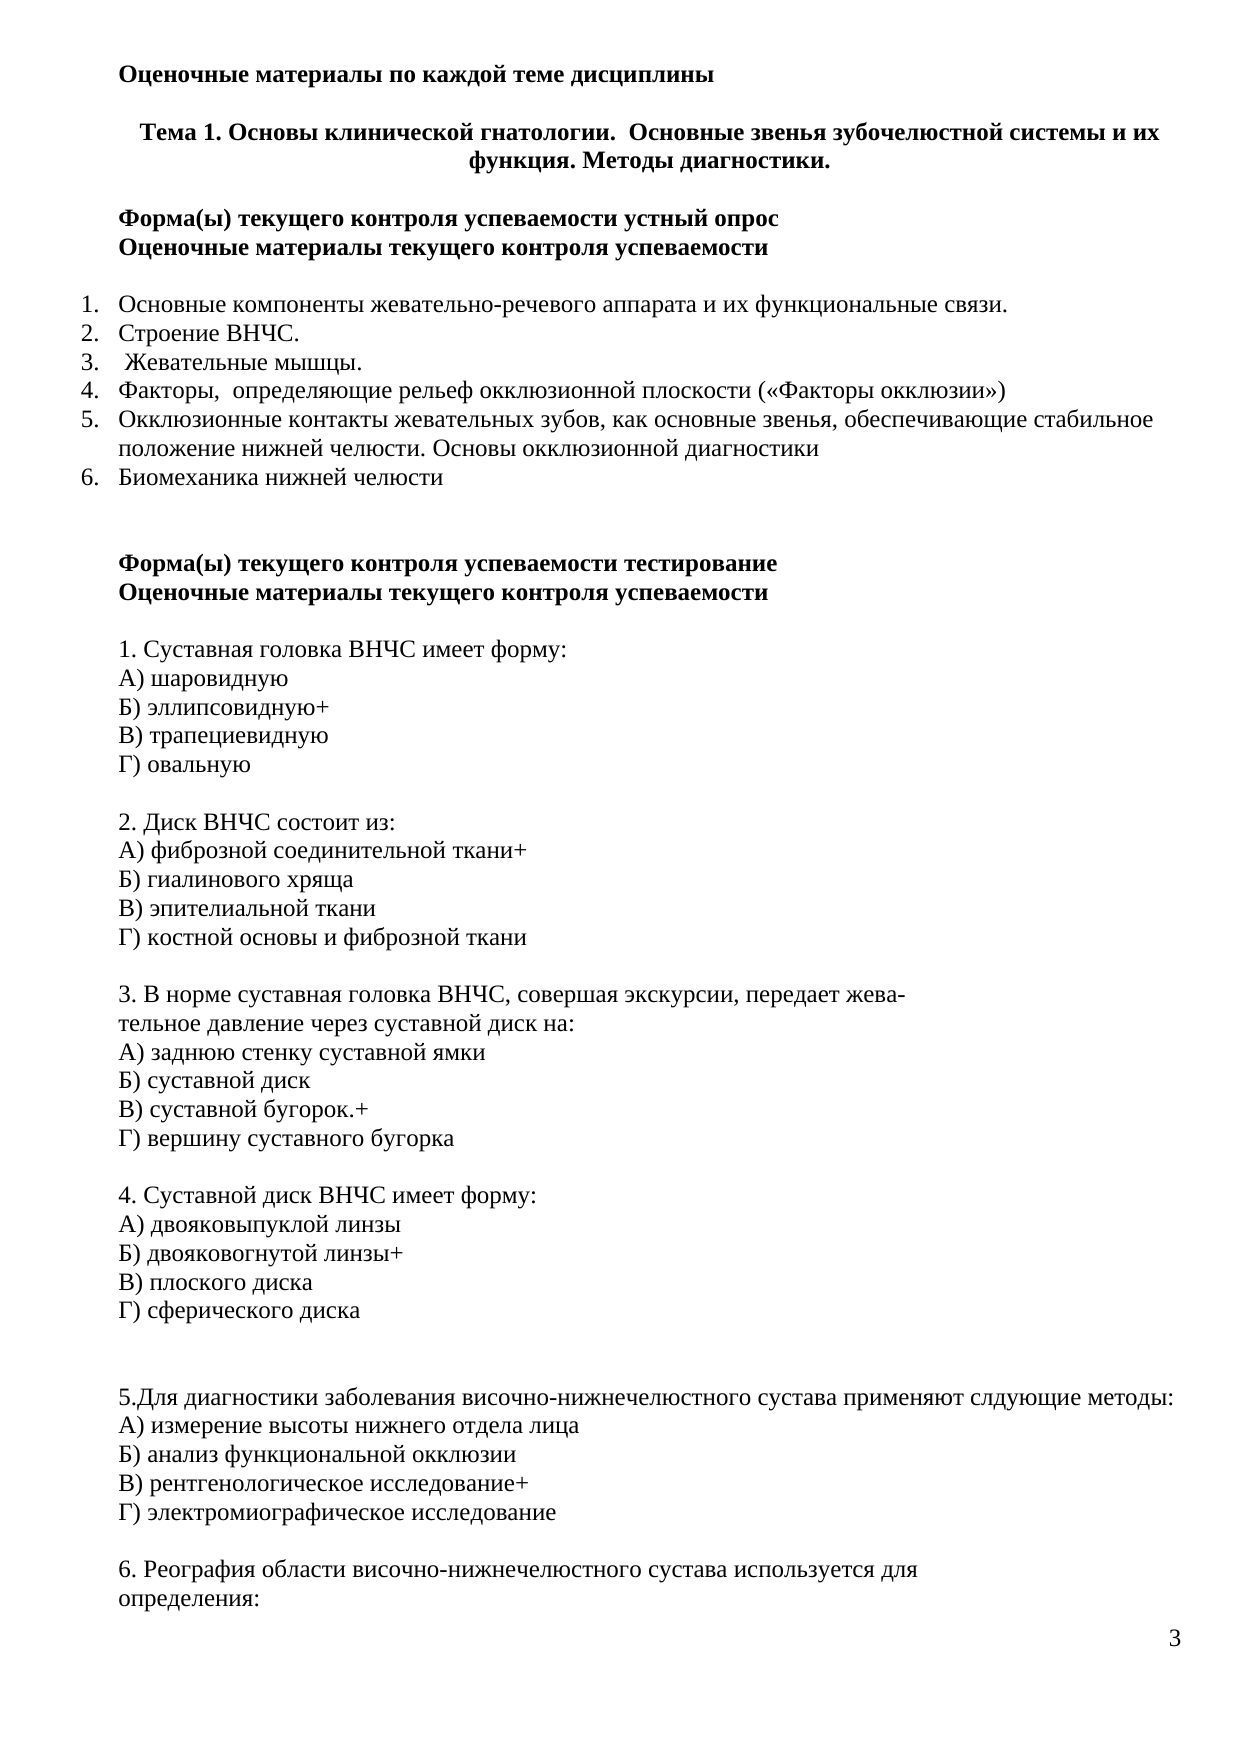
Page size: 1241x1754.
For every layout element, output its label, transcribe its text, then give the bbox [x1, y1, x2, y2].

text определения: [118, 1583, 1181, 1612]
text Г) вершину суставного бугорка [118, 1123, 1181, 1152]
text Форма(ы) текущего контроля успеваемости устный опрос [118, 203, 1181, 232]
text Оценочные материалы текущего контроля успеваемости [118, 577, 1181, 605]
text А) измерение высоты нижнего отдела лица [118, 1410, 1181, 1439]
text 6. Реография области височно-нижнечелюстного сустава используется для [118, 1554, 1181, 1583]
text Г) электромиографическое исследование [118, 1497, 1181, 1525]
text Г) костной основы и фиброзной ткани [118, 922, 1181, 950]
text Г) сферического диска [118, 1295, 1181, 1324]
text 2. Диск ВНЧС состоит из: [118, 807, 1181, 835]
list Строение ВНЧС. [81, 318, 1181, 347]
text Б) гиалинового хряща [118, 864, 1181, 893]
list Оценочные материалы по каждой теме дисциплины [118, 59, 1181, 88]
text Г) овальную [118, 749, 1181, 778]
text В) рентгенологическое исследование+ [118, 1468, 1181, 1497]
list Факторы, определяющие рельеф окклюзионной плоскости («Факторы окклюзии») [81, 375, 1181, 404]
text В) трапециевидную [118, 720, 1181, 749]
text А) заднюю стенку суставной ямки [118, 1037, 1181, 1065]
text В) плоского диска [118, 1267, 1181, 1295]
text 1. Суставная головка ВНЧС имеет форму: [118, 634, 1181, 663]
text Оценочные материалы текущего контроля успеваемости [118, 232, 1181, 260]
text Б) эллипсовидную+ [118, 692, 1181, 720]
list Жевательные мышцы. [81, 347, 1181, 375]
text 4. Суставной диск ВНЧС имеет форму: [118, 1180, 1181, 1209]
text 3. В норме суставная головка ВНЧС, совершая экскурсии, передает жева- [118, 979, 1181, 1008]
text А) двояковыпуклой линзы [118, 1209, 1181, 1238]
text 5.Для диагностики заболевания височно-нижнечелюстного сустава применяют слдующие методы: [118, 1382, 1181, 1410]
text Тема 1. Основы клинической гнатологии. Основные звенья зубочелюстной системы и их функция. Методы диагностики. [118, 117, 1181, 174]
text В) эпителиальной ткани [118, 893, 1181, 922]
text тельное давление через суставной диск на: [118, 1008, 1181, 1037]
text Б) двояковогнутой линзы+ [118, 1238, 1181, 1267]
text Форма(ы) текущего контроля успеваемости тестирование [118, 548, 1181, 577]
text Б) суставной диск [118, 1065, 1181, 1094]
text А) шаровидную [118, 663, 1181, 692]
list Биомеханика нижней челюсти [81, 462, 1181, 490]
text А) фиброзной соединительной ткани+ [118, 835, 1181, 864]
text Б) анализ функциональной окклюзии [118, 1439, 1181, 1468]
list Окклюзионные контакты жевательных зубов, как основные звенья, обеспечивающие стабильное положение нижней челюсти. Основы окклюзионной диагностики [81, 404, 1181, 462]
text В) суставной бугорок.+ [118, 1094, 1181, 1123]
list Основные компоненты жевательно-речевого аппарата и их функциональные связи. [81, 289, 1181, 318]
